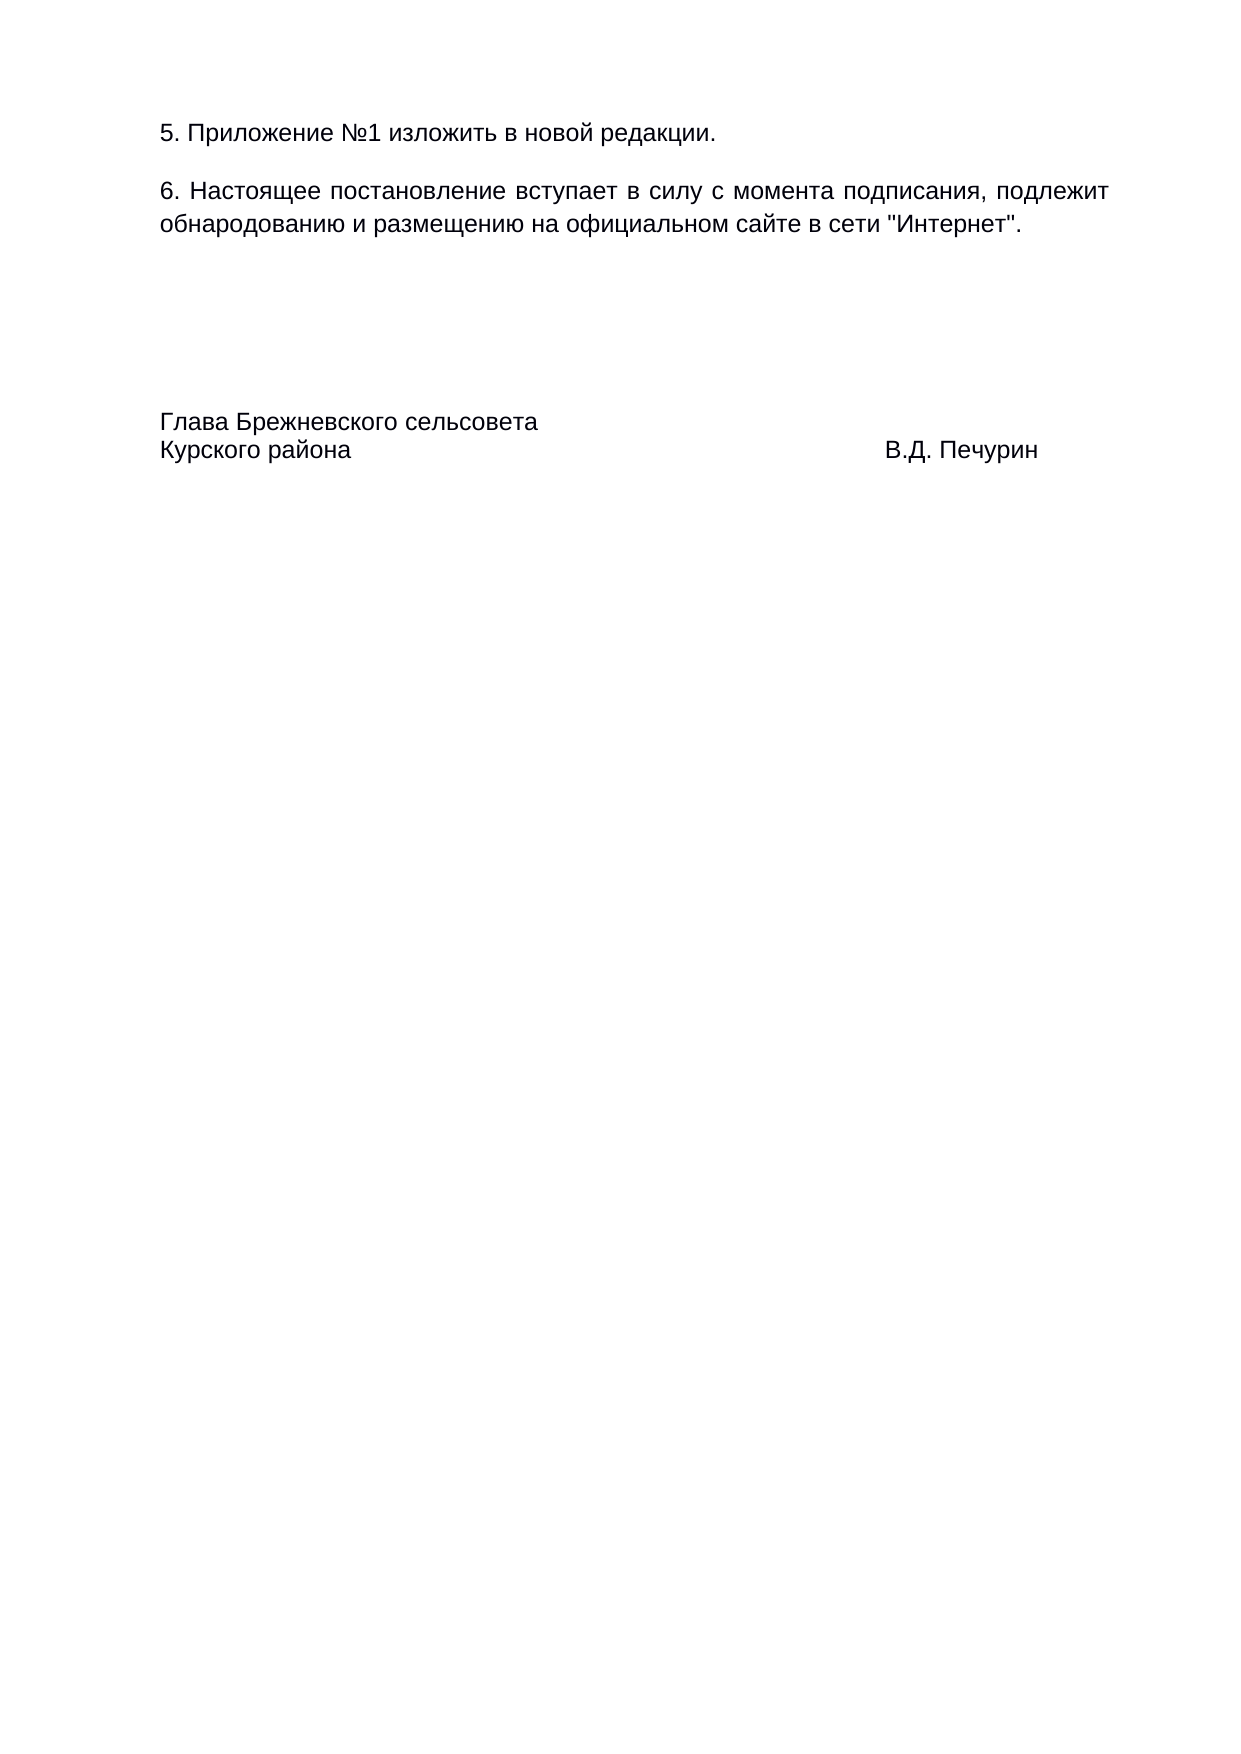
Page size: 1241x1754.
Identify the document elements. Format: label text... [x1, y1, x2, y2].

text 6. Настоящее постановление вступает в силу с момента подписания, подлежит обнародованию и размещению на официальном сайте в сети "Интернет". [159, 176, 1110, 237]
text Глава Брежневского сельсовета [159, 407, 1110, 436]
text 5. Приложение №1 изложить в новой редакции. [159, 118, 1110, 147]
text Курского района В.Д. Печурин [159, 436, 1110, 464]
